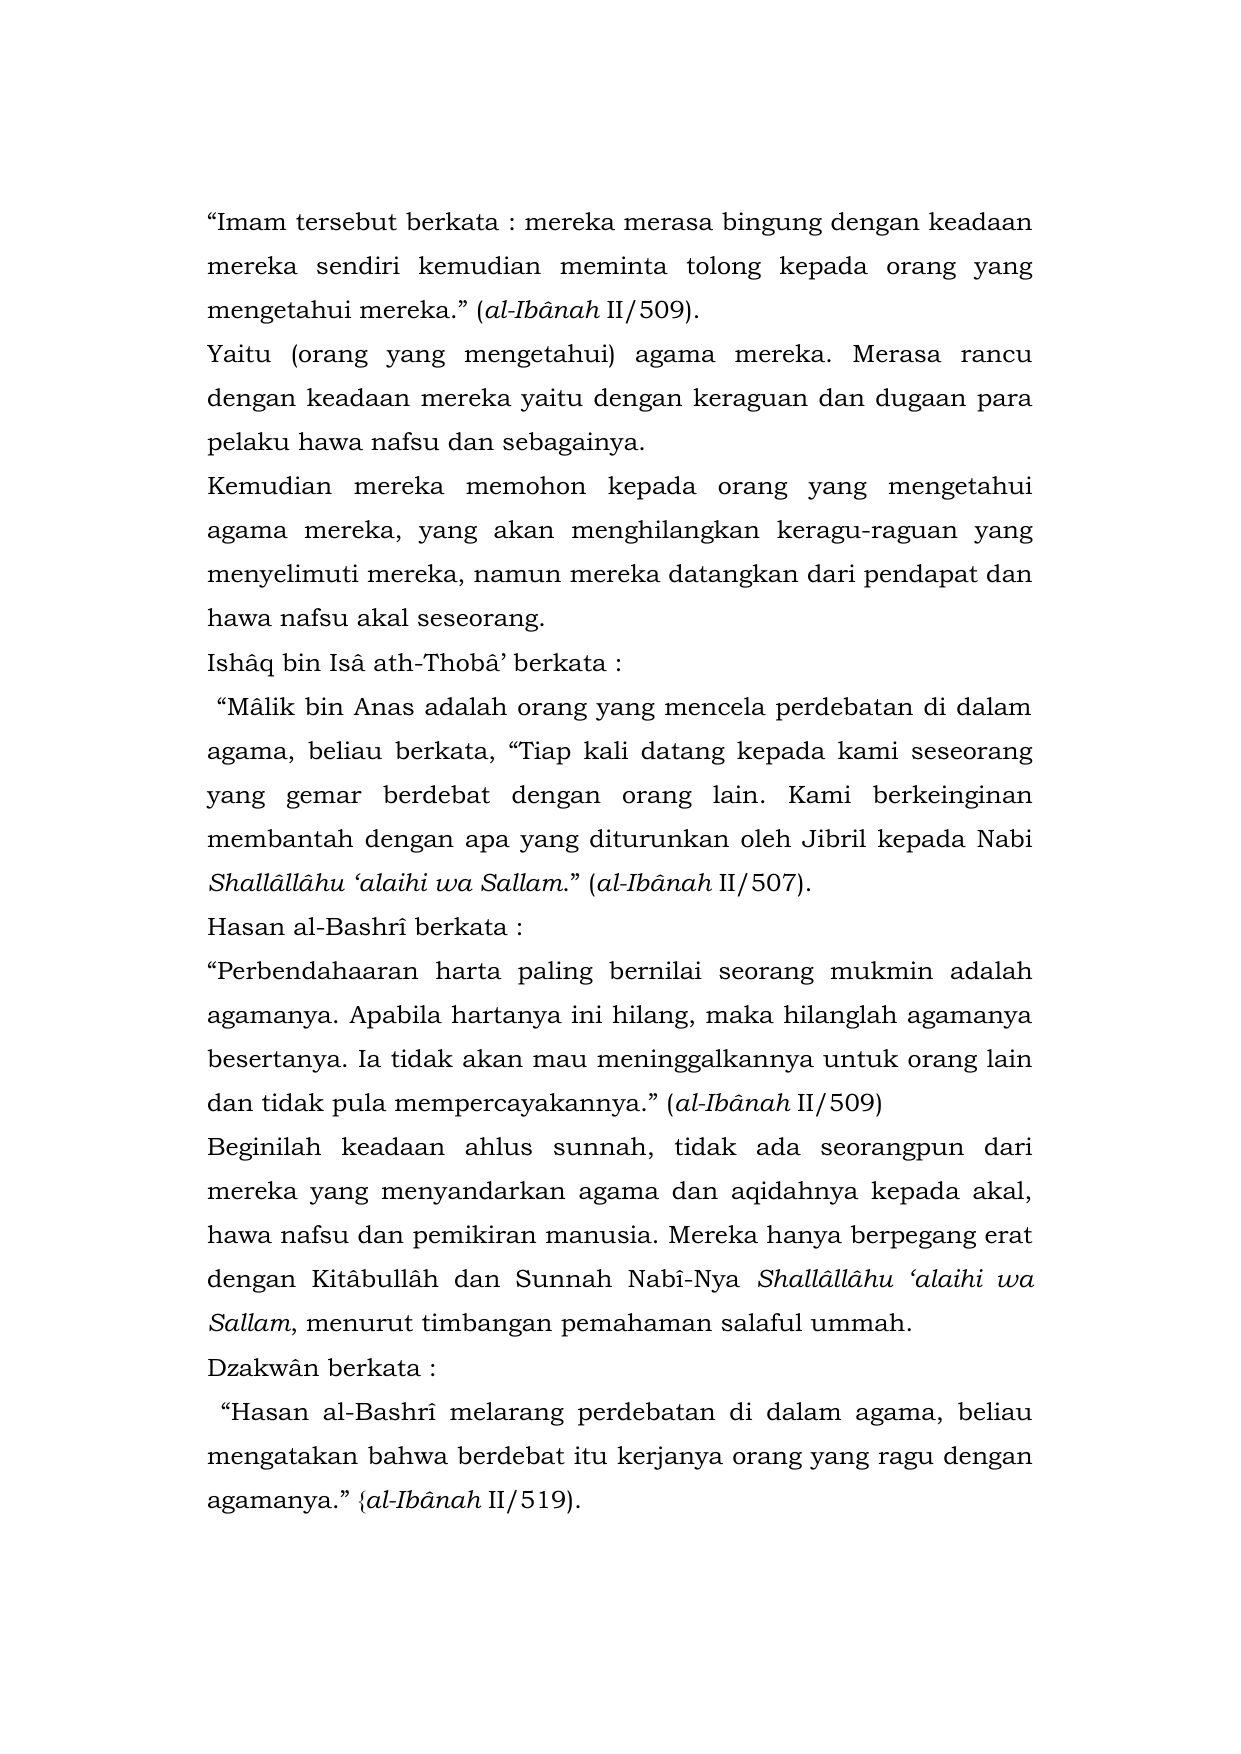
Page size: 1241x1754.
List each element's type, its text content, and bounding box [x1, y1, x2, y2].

text Dzakwân berkata : [207, 1352, 1033, 1382]
text Kemudian mereka memohon kepada orang yang mengetahui agama mereka, yang akan menghilangkan keragu-raguan yang menyelimuti mereka, namun mereka datangkan dari pendapat dan hawa nafsu akal seseorang. [207, 471, 1033, 633]
text “Perbendahaaran harta paling bernilai seorang mukmin adalah agamanya. Apabila hartanya ini hilang, maka hilanglah agamanya besertanya. Ia tidak akan mau meninggalkannya untuk orang lain dan tidak pula mempercayakannya.” (al-Ibânah II/509) [207, 956, 1033, 1117]
text “Mâlik bin Anas adalah orang yang mencela perdebatan di dalam agama, beliau berkata, “Tiap kali datang kepada kami seseorang yang gemar berdebat dengan orang lain. Kami berkeinginan membantah dengan apa yang diturunkan oleh Jibril kepada Nabi Shallâllâhu ‘alaihi wa Sallam.” (al-Ibânah II/507). [207, 691, 1033, 897]
text Yaitu (orang yang mengetahui) agama mereka. Merasa rancu dengan keadaan mereka yaitu dengan keraguan dan dugaan para pelaku hawa nafsu dan sebagainya. [207, 339, 1033, 456]
text “Hasan al-Bashrî melarang perdebatan di dalam agama, beliau mengatakan bahwa berdebat itu kerjanya orang yang ragu dengan agamanya.” {al-Ibânah II/519). [207, 1396, 1033, 1514]
text Hasan al-Bashrî berkata : [207, 912, 1033, 941]
text “Imam tersebut berkata : mereka merasa bingung dengan keadaan mereka sendiri kemudian meminta tolong kepada orang yang mengetahui mereka.” (al-Ibânah II/509). [207, 207, 1033, 324]
text Ishâq bin Isâ ath-Thobâ’ berkata : [207, 647, 1033, 677]
text Beginilah keadaan ahlus sunnah, tidak ada seorangpun dari mereka yang menyandarkan agama dan aqidahnya kepada akal, hawa nafsu dan pemikiran manusia. Mereka hanya berpegang erat dengan Kitâbullâh dan Sunnah Nabî-Nya Shallâllâhu ‘alaihi wa Sallam, menurut timbangan pemahaman salaful ummah. [207, 1132, 1033, 1338]
